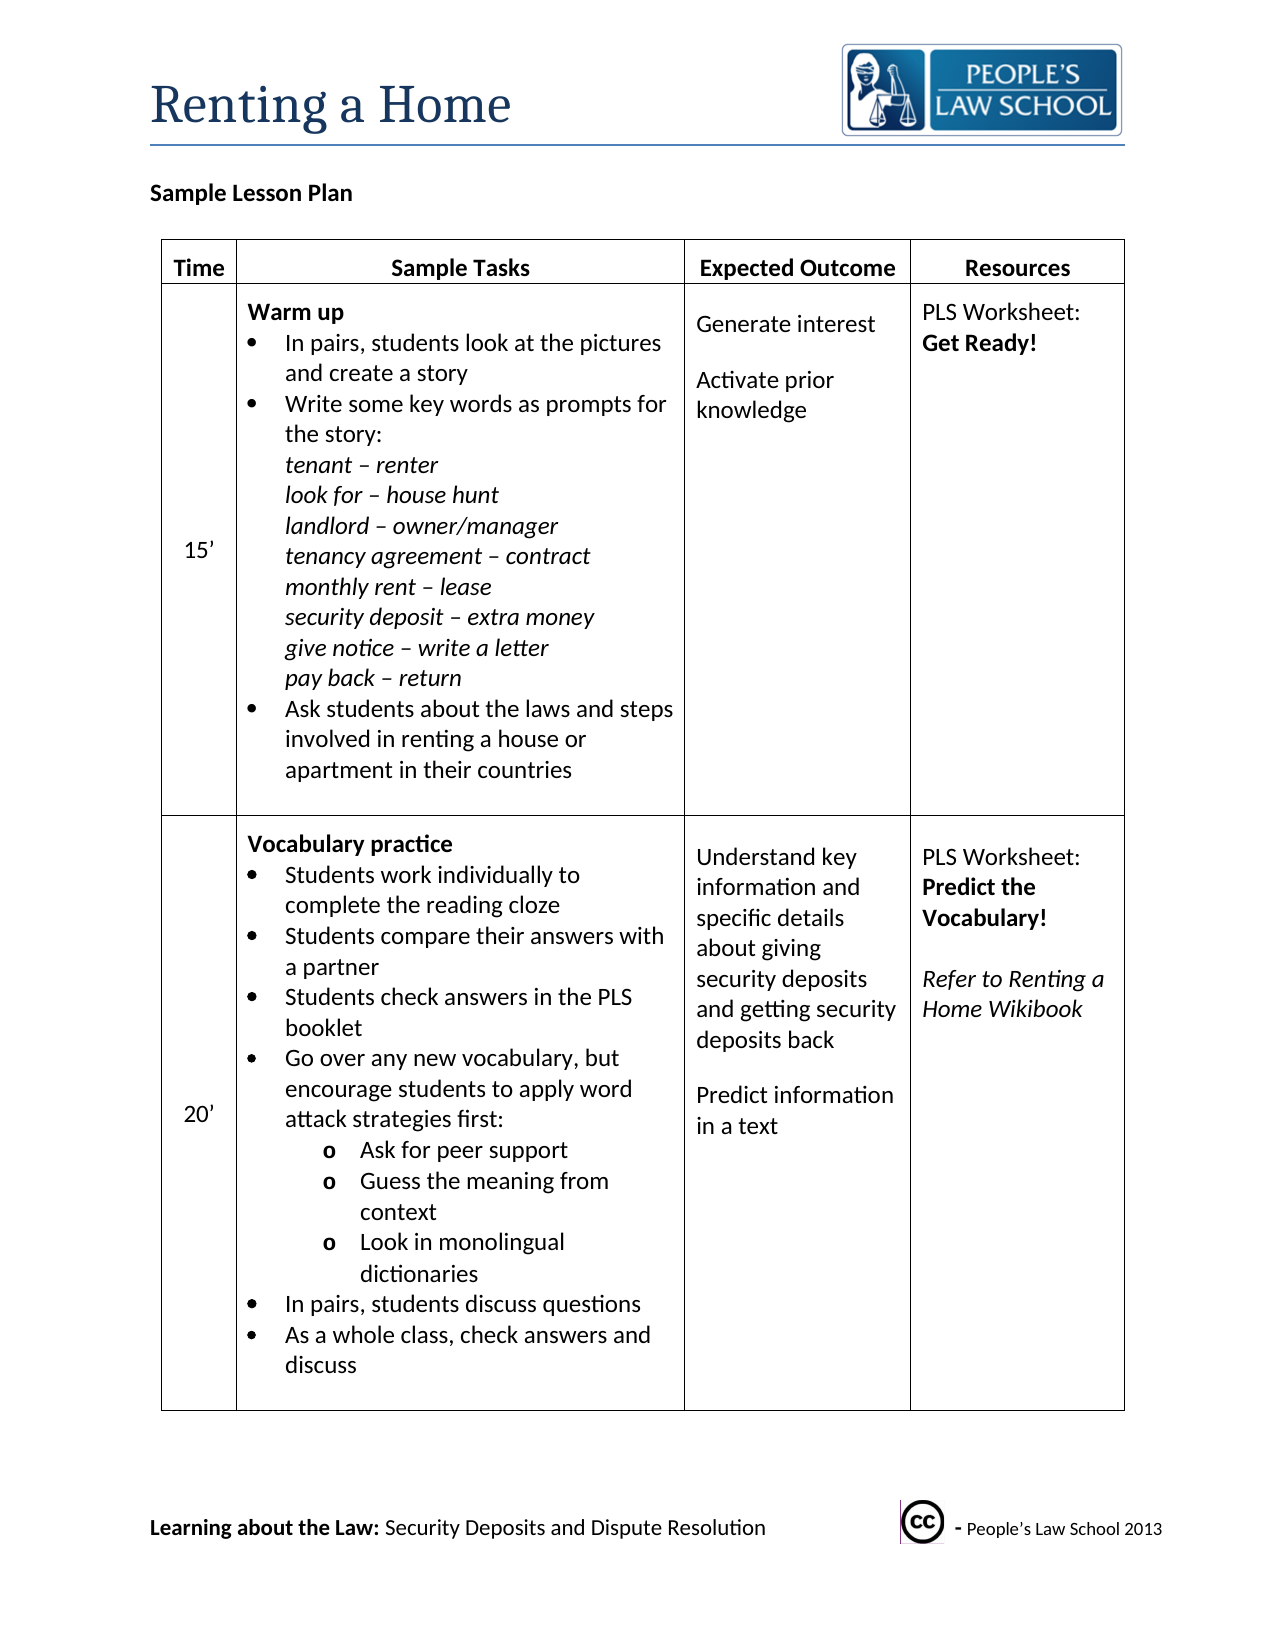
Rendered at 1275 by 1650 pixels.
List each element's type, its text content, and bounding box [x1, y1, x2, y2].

table_cell 20’ [162, 816, 236, 1410]
table_cell PLS Worksheet: Get Ready! [911, 284, 1124, 815]
table_cell PLS Worksheet: Predict the Vocabulary! Refer to Renting a Home Wikibook [911, 816, 1124, 1410]
table_cell Generate interest Activate prior knowledge [685, 284, 910, 815]
table_header Expected Outcome [685, 240, 910, 283]
table_cell Warm up In pairs, students look at the pictures and create a story Write some key words as prompts for the story: tenant – renter look for – house hunt landlord – owner/manager tenancy agreement – contract monthly rent – lease security deposit – extra money give notice – write a letter pay back – return Ask students about the laws and steps involved in renting a house or apartment in their countries [237, 284, 684, 815]
table_header Sample Tasks [237, 240, 684, 283]
table_header Resources [911, 240, 1124, 283]
table_cell Understand key information and specific details about giving security deposits and getting security deposits back Predict information in a text [685, 816, 910, 1410]
table_cell 15’ [162, 284, 236, 815]
picture [840, 42, 1124, 138]
table_header Time [162, 240, 236, 283]
text Sample Lesson Plan [150, 177, 1125, 208]
table_cell Vocabulary practice Students work individually to complete the reading cloze Students compare their answers with a partner Students check answers in the PLS booklet Go over any new vocabulary, but encourage students to apply word attack strategies first: Ask for peer support Guess the meaning from context Look in monolingual dictionaries In pairs, students discuss questions As a whole class, check answers and discuss [237, 816, 684, 1410]
picture [900, 1500, 945, 1544]
